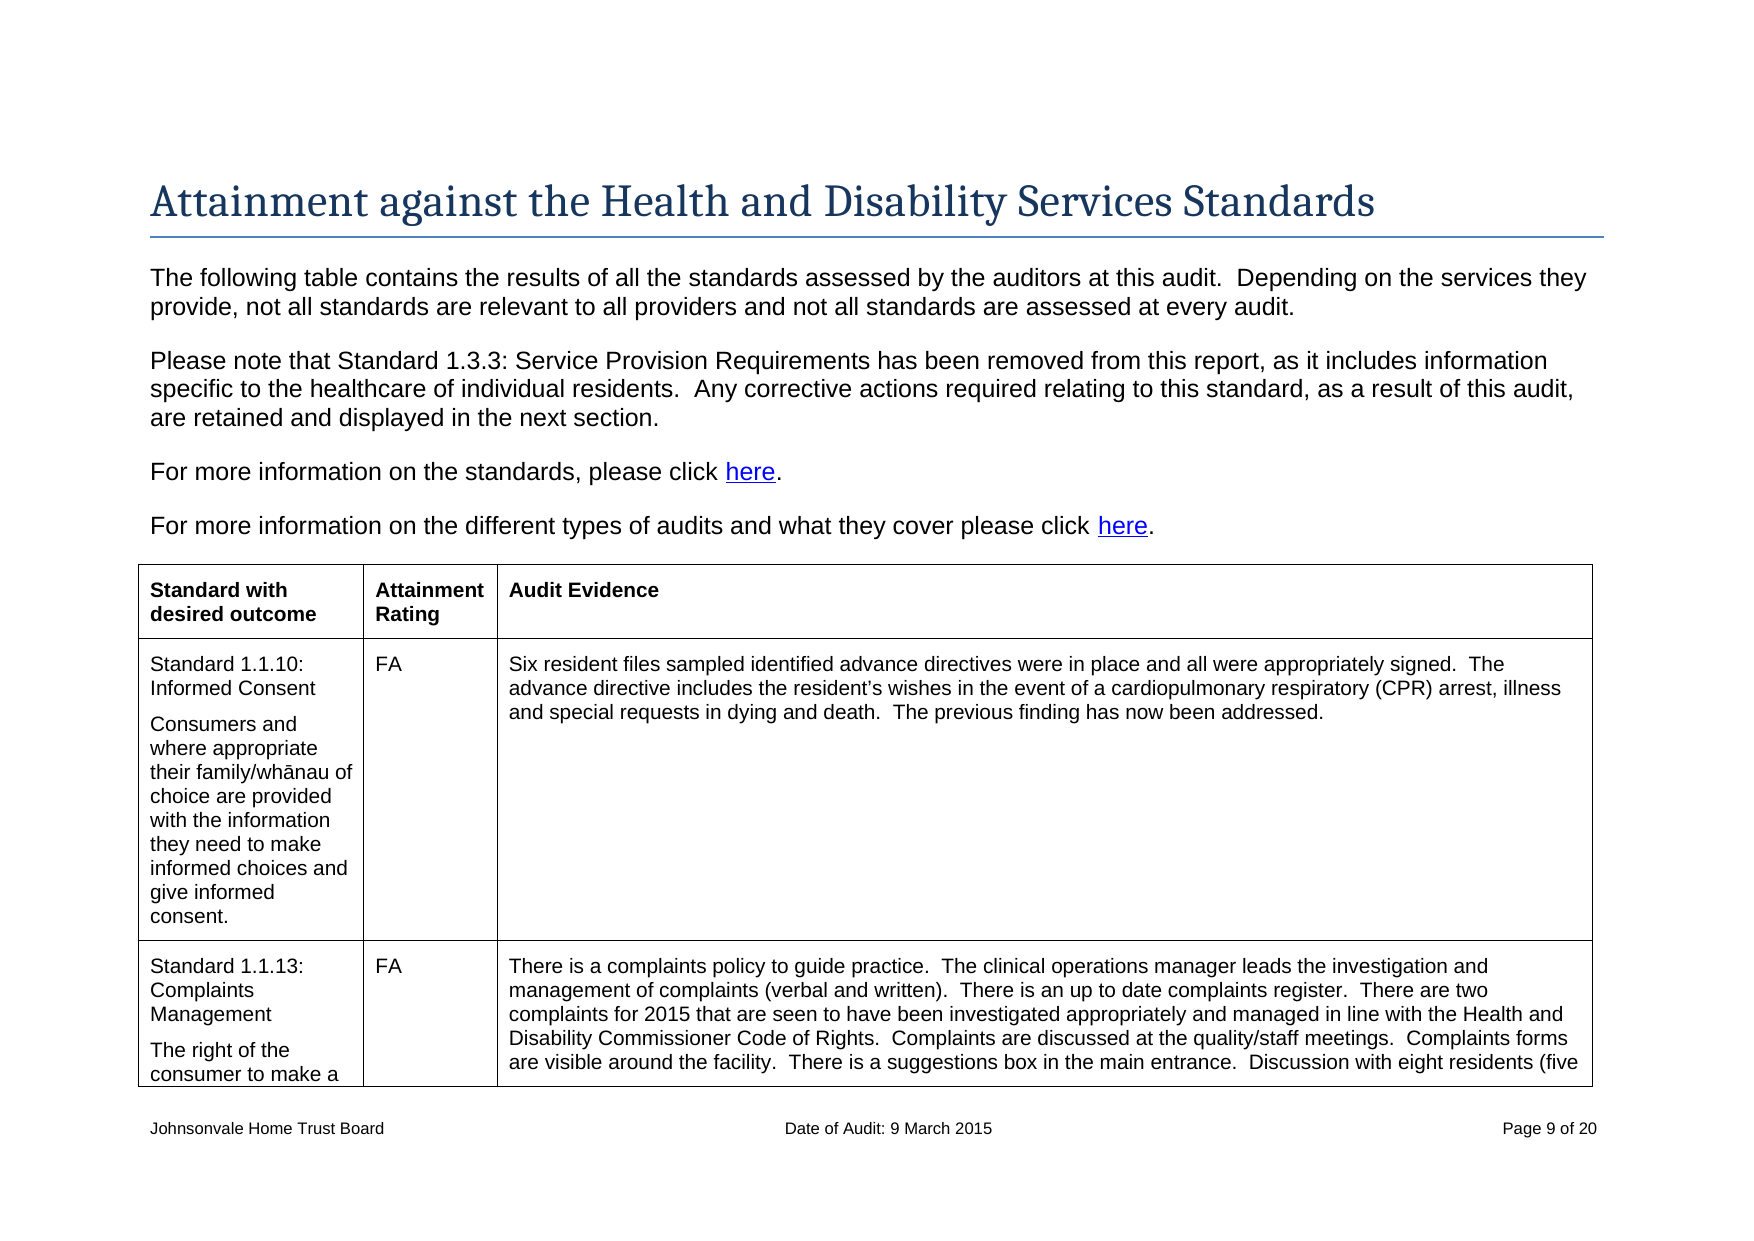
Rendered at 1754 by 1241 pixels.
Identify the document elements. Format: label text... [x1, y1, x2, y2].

text The following table contains the results of all the standards assessed by the auditors at this audit. Depending on the services they provide, not all standards are relevant to all providers and not all standards are assessed at every audit. [150, 263, 1604, 321]
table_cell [139, 941, 363, 1086]
text Please note that Standard 1.3.3: Service Provision Requirements has been removed from this report, as it includes information specific to the healthcare of individual residents. Any corrective actions required relating to this standard, as a result of this audit, are retained and displayed in the next section. [150, 346, 1604, 432]
table_header Audit Evidence [498, 565, 1592, 638]
table_cell FA [364, 639, 497, 940]
table_header Standard with desired outcome [139, 565, 363, 638]
text For more information on the different types of audits and what they cover please click here. [150, 511, 1604, 539]
table_cell Standard 1.1.10: Informed Consent Consumers and where appropriate their family/whānau of choice are provided with the information they need to make informed choices and give informed consent. [139, 639, 363, 940]
subtitle Attainment against the Health and Disability Services Standards [150, 175, 1604, 236]
table_cell Six resident files sampled identified advance directives were in place and all were appropriately signed. The advance directive includes the resident’s wishes in the event of a cardiopulmonary respiratory (CPR) arrest, illness and special requests in dying and death. The previous finding has now been addressed. [498, 639, 1592, 940]
text For more information on the standards, please click here. [150, 457, 1604, 486]
table_header Attainment Rating [364, 565, 497, 638]
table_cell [498, 941, 1592, 1086]
table_cell FA [364, 941, 497, 1086]
